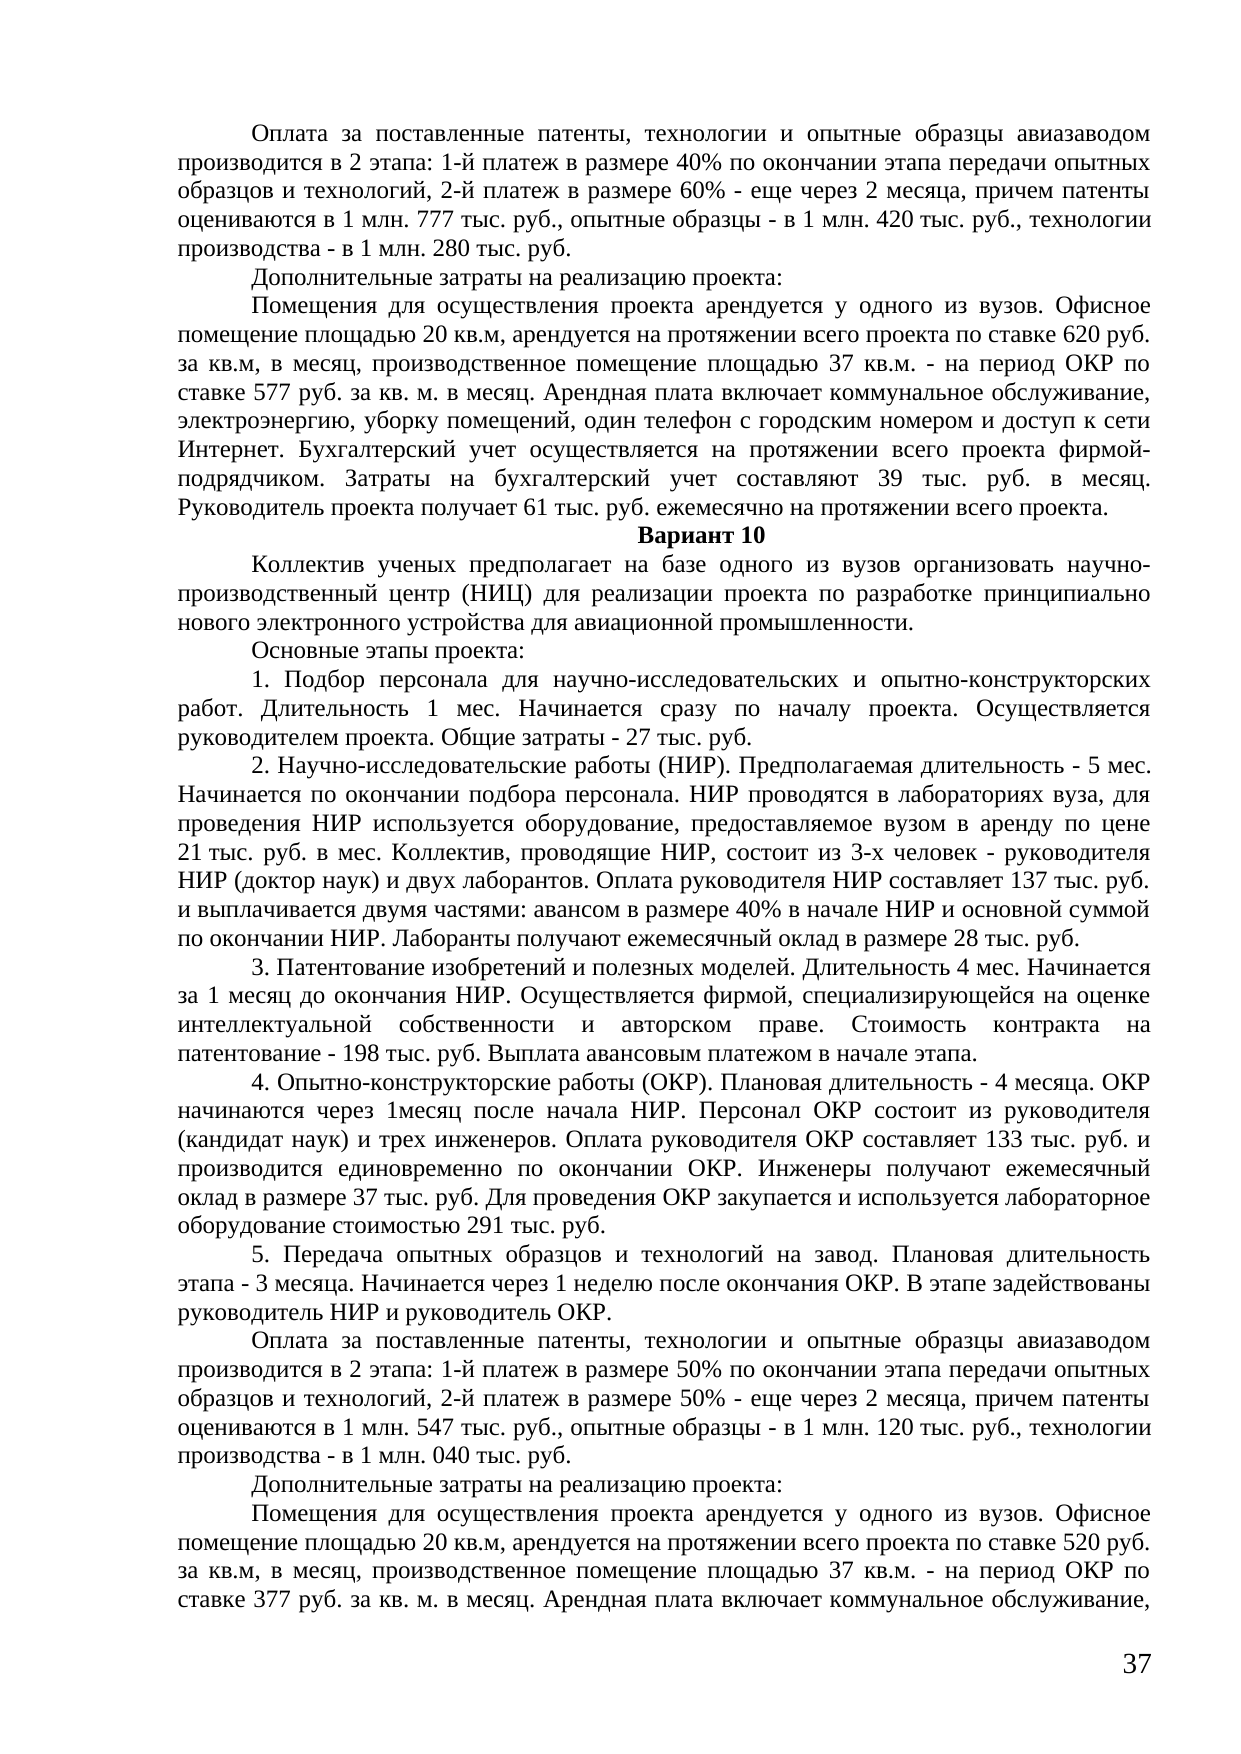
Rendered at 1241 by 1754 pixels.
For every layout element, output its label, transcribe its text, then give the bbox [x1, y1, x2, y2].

text 2. Научно-исследовательские работы (НИР). Предполагаемая длительность - 5 мес. Начинается по окончании подбора персонала. НИР проводятся в лабораториях вуза, для проведения НИР используется оборудование, предоставляемое вузом в аренду по цене 21 тыс. руб. в мес. Коллектив, проводящие НИР, состоит из 3-х человек - руководителя НИР (доктор наук) и двух лаборантов. Оплата руководителя НИР составляет 137 тыс. руб. и выплачивается двумя частями: авансом в размере 40% в начале НИР и основной суммой по окончании НИР. Лаборанты получают ежемесячный оклад в размере 28 тыс. руб. [177, 751, 1152, 952]
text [177, 1498, 1152, 1613]
text 4. Опытно-конструкторские работы (ОКР). Плановая длительность - 4 месяца. ОКР начинаются через 1месяц после начала НИР. Персонал ОКР состоит из руководителя (кандидат наук) и трех инженеров. Оплата руководителя ОКР составляет 133 тыс. руб. и производится единовременно по окончании ОКР. Инженеры получают ежемесячный оклад в размере 37 тыс. руб. Для проведения ОКР закупается и используется лабораторное оборудование стоимостью 291 тыс. руб. [177, 1067, 1152, 1239]
text 1. Подбор персонала для научно-исследовательских и опытно-конструкторских работ. Длительность 1 мес. Начинается сразу по началу проекта. Осуществляется руководителем проекта. Общие затраты - 27 тыс. руб. [177, 664, 1152, 751]
text Коллектив ученых предполагает на базе одного из вузов организовать научно-производственный центр (НИЦ) для реализации проекта по разработке принципиально нового электронного устройства для авиационной промышленности. [177, 549, 1152, 636]
text Основные этапы проекта: [177, 636, 1152, 664]
text Оплата за поставленные патенты, технологии и опытные образцы авиазаводом производится в 2 этапа: 1-й платеж в размере 40% по окончании этапа передачи опытных образцов и технологий, 2-й платеж в размере 60% - еще через 2 месяца, причем патенты оцениваются в 1 млн. 777 тыс. руб., опытные образцы - в 1 млн. 420 тыс. руб., технологии производства - в 1 млн. 280 тыс. руб. [177, 118, 1152, 262]
text 5. Передача опытных образцов и технологий на завод. Плановая длительность этапа - 3 месяца. Начинается через 1 неделю после окончания ОКР. В этапе задействованы руководитель НИР и руководитель ОКР. [177, 1239, 1152, 1326]
text Дополнительные затраты на реализацию проекта: [177, 262, 1152, 291]
text Оплата за поставленные патенты, технологии и опытные образцы авиазаводом производится в 2 этапа: 1-й платеж в размере 50% по окончании этапа передачи опытных образцов и технологий, 2-й платеж в размере 50% - еще через 2 месяца, причем патенты оцениваются в 1 млн. 547 тыс. руб., опытные образцы - в 1 млн. 120 тыс. руб., технологии производства - в 1 млн. 040 тыс. руб. [177, 1326, 1152, 1469]
text Вариант 10 [177, 521, 1152, 549]
text Дополнительные затраты на реализацию проекта: [177, 1469, 1152, 1498]
text Помещения для осуществления проекта арендуется у одного из вузов. Офисное помещение площадью 20 кв.м, арендуется на протяжении всего проекта по ставке 620 руб. за кв.м, в месяц, производственное помещение площадью 37 кв.м. - на период ОКР по ставке 577 руб. за кв. м. в месяц. Арендная плата включает коммунальное обслуживание, электроэнергию, уборку помещений, один телефон с городским номером и доступ к сети Интернет. Бухгалтерский учет осуществляется на протяжении всего проекта фирмой-подрядчиком. Затраты на бухгалтерский учет составляют 39 тыс. руб. в месяц. Руководитель проекта получает 61 тыс. руб. ежемесячно на протяжении всего проекта. [177, 291, 1152, 521]
text 3. Патентование изобретений и полезных моделей. Длительность 4 мес. Начинается за 1 месяц до окончания НИР. Осуществляется фирмой, специализирующейся на оценке интеллектуальной собственности и авторском праве. Стоимость контракта на патентование - 198 тыс. руб. Выплата авансовым платежом в начале этапа. [177, 952, 1152, 1067]
